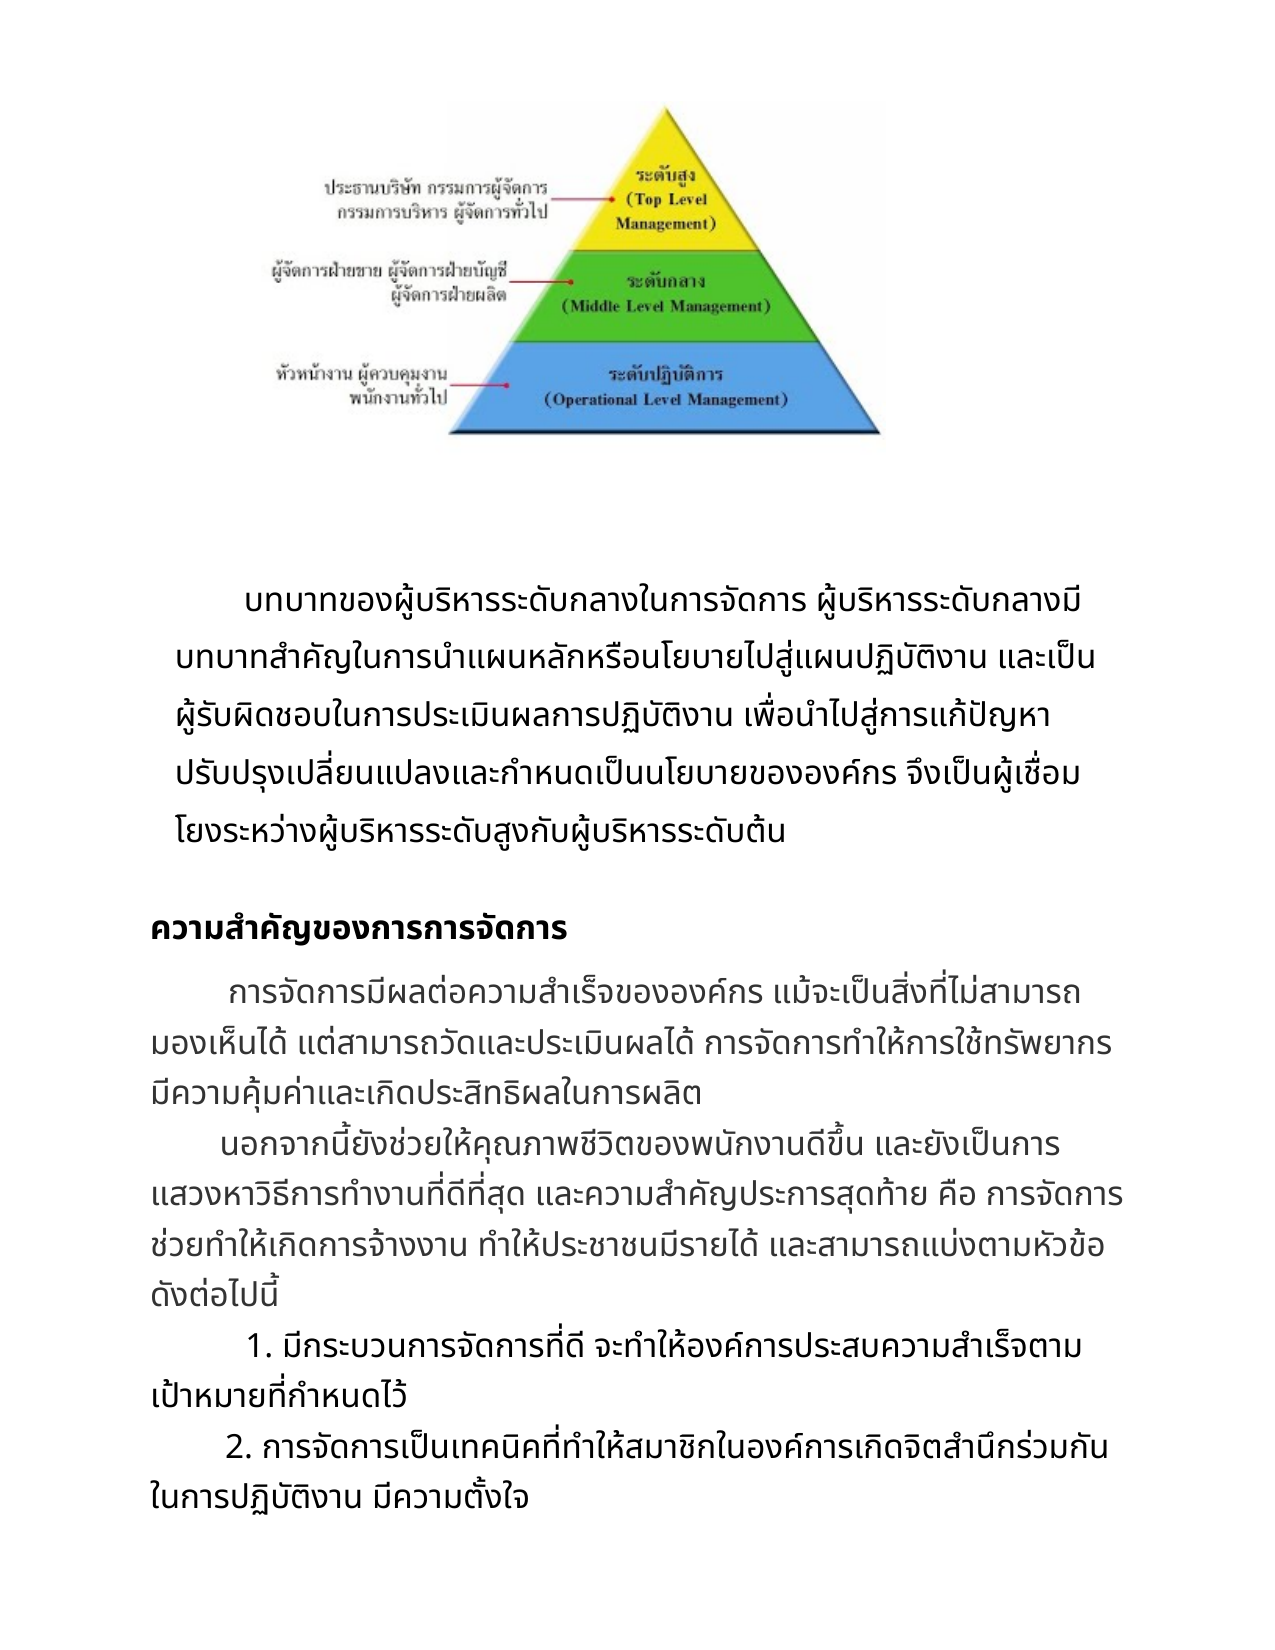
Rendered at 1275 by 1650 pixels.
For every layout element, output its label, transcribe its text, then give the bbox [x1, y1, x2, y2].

picture [261, 101, 886, 465]
text นอกจากนี้ยังช่วยให้คุณภาพชีวิตของพนักงานดีขึ้น และยังเป็นการแสวงหาวิธีการทำงานที่ดีที่สุด และความสำคัญประการสุดท้าย คือ การจัดการช่วยทำให้เกิดการจ้างงาน ทำให้ประชาชนมีรายได้ และสามารถแบ่งตามหัวข้อดังต่อไปนี้ [150, 1120, 1125, 1321]
text 2. การจัดการเป็นเทคนิคที่ทำให้สมาชิกในองค์การเกิดจิตสำนึกร่วมกัน ในการปฏิบัติงาน มีความตั้งใจ [150, 1422, 1125, 1523]
text 1. มีกระบวนการจัดการที่ดี จะทำให้องค์การประสบความสำเร็จตามเป้าหมายที่กำหนดไว้ [150, 1321, 1125, 1422]
text การจัดการมีผลต่อความสำเร็จขององค์กร แม้จะเป็นสิ่งที่ไม่สามารถมองเห็นได้ แต่สามารถวัดและประเมินผลได้ การจัดการทำให้การใช้ทรัพยากรมีความคุ้มค่าและเกิดประสิทธิผลในการผลิต [150, 968, 1125, 1120]
text ความสำคัญของการการจัดการ [150, 904, 1125, 954]
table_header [161, 89, 1121, 874]
